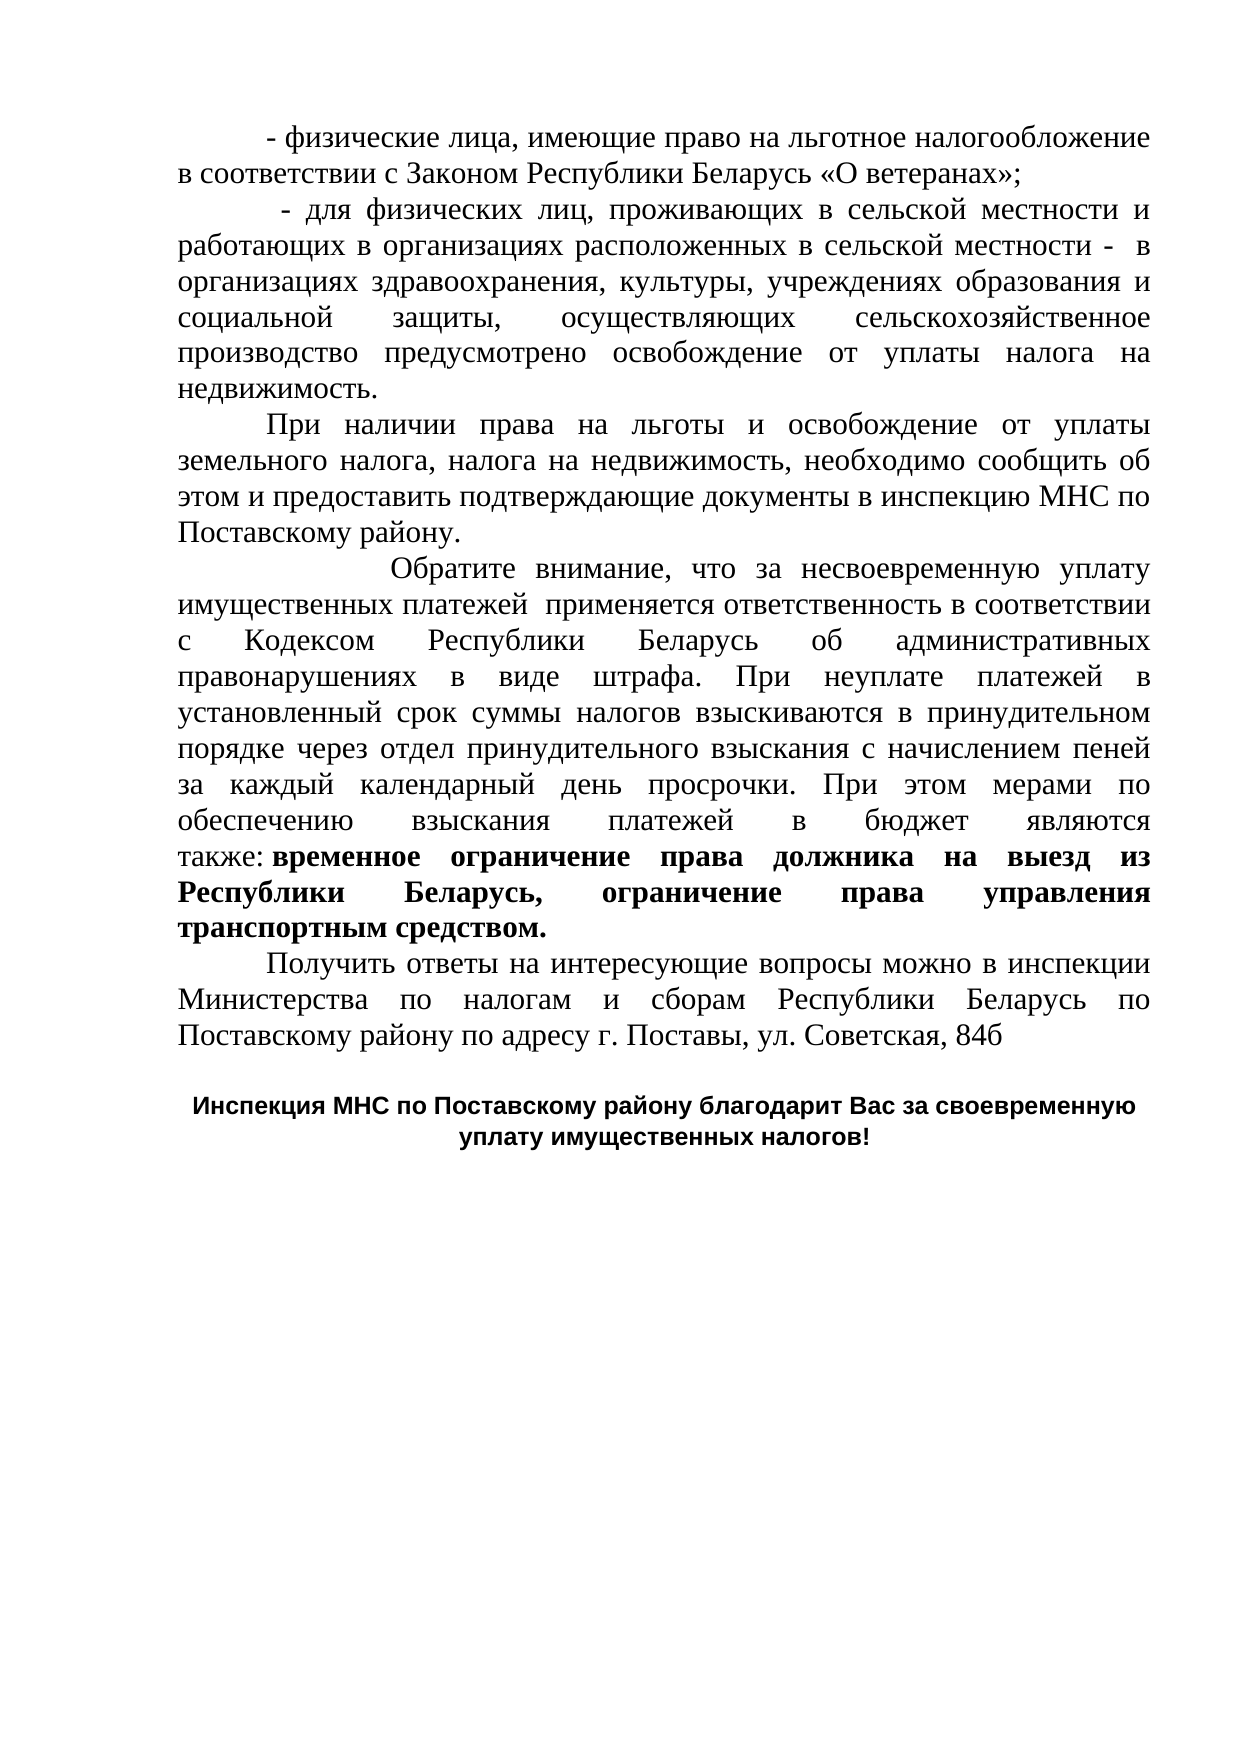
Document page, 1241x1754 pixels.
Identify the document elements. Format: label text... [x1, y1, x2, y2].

text - физические лица, имеющие право на льготное налогообложение в соответствии с Законом Республики Беларусь «О ветеранах»; [177, 118, 1152, 190]
text Обратите внимание, что за несвоевременную уплату имущественных платежей применяется ответственность в соответствии с Кодексом Республики Беларусь об административных правонарушениях в виде штрафа. При неуплате платежей в установленный срок суммы налогов взыскиваются в принудительном порядке через отдел принудительного взыскания с начислением пеней за каждый календарный день просрочки. При этом мерами по обеспечению взыскания платежей в бюджет являются также: временное ограничение права должника на выезд из Республики Беларусь, ограничение права управления транспортным средством. [177, 549, 1152, 945]
text Получить ответы на интересующие вопросы можно в инспекции Министерства по налогам и сборам Республики Беларусь по Поставскому району по адресу г. Поставы, ул. Советская, 84б [177, 945, 1152, 1052]
text - для физических лиц, проживающих в сельской местности и работающих в организациях расположенных в сельской местности - в организациях здравоохранения, культуры, учреждениях образования и социальной защиты, осуществляющих сельскохозяйственное производство предусмотрено освобождение от уплаты налога на недвижимость. [177, 190, 1152, 406]
text При наличии права на льготы и освобождение от уплаты земельного налога, налога на недвижимость, необходимо сообщить об этом и предоставить подтверждающие документы в инспекцию МНС по Поставскому району. [177, 406, 1152, 549]
text Инспекция МНС по Поставскому району благодарит Вас за своевременную уплату имущественных налогов! [177, 1088, 1152, 1151]
